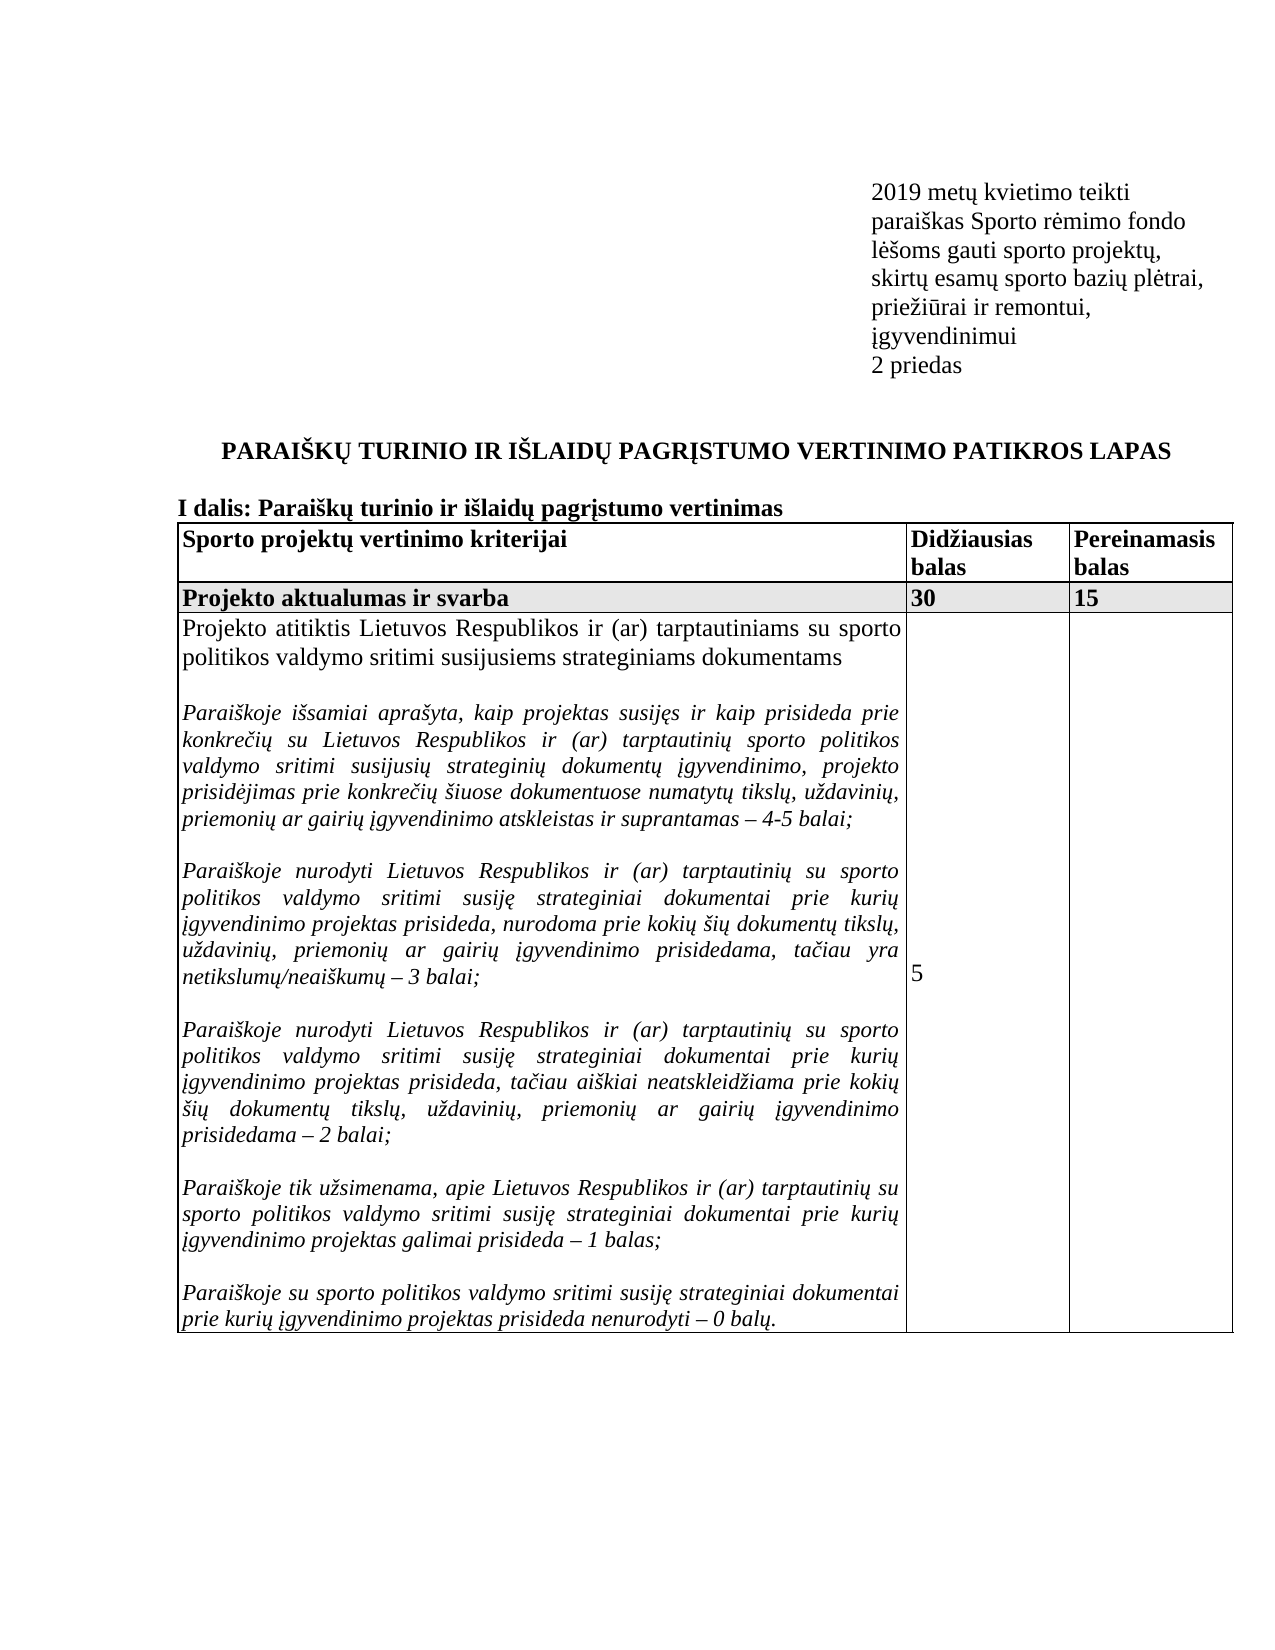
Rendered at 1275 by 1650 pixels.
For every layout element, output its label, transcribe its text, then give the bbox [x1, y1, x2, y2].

text 2 priedas [871, 350, 1216, 378]
table_header Didžiausias balas [907, 524, 1069, 581]
table_cell 30 [907, 583, 1069, 612]
table_cell 5 [907, 613, 1069, 1332]
table_cell Projekto aktualumas ir svarba [179, 583, 906, 612]
text 2019 metų kvietimo teikti paraiškas Sporto rėmimo fondo lėšoms gauti sporto projektų, skirtų esamų sporto bazių plėtrai, priežiūrai ir remontui, įgyvendinimui [871, 177, 1216, 350]
table_cell Projekto atitiktis Lietuvos Respublikos ir (ar) tarptautiniams su sporto politikos valdymo sritimi susijusiems strateginiams dokumentams Paraiškoje išsamiai aprašyta, kaip projektas susijęs ir kaip prisideda prie konkrečių su Lietuvos Respublikos ir (ar) tarptautinių sporto politikos valdymo sritimi susijusių strateginių dokumentų įgyvendinimo, projekto prisidėjimas prie konkrečių šiuose dokumentuose numatytų tikslų, uždavinių, priemonių ar gairių įgyvendinimo atskleistas ir suprantamas – 4-5 balai; Paraiškoje nurodyti Lietuvos Respublikos ir (ar) tarptautinių su sporto politikos valdymo sritimi susiję strateginiai dokumentai prie kurių įgyvendinimo projektas prisideda, nurodoma prie kokių šių dokumentų tikslų, uždavinių, priemonių ar gairių įgyvendinimo prisidedama, tačiau yra netikslumų/neaiškumų – 3 balai; Paraiškoje nurodyti Lietuvos Respublikos ir (ar) tarptautinių su sporto politikos valdymo sritimi susiję strateginiai dokumentai prie kurių įgyvendinimo projektas prisideda, tačiau aiškiai neatskleidžiama prie kokių šių dokumentų tikslų, uždavinių, priemonių ar gairių įgyvendinimo prisidedama – 2 balai; Paraiškoje tik užsimenama, apie Lietuvos Respublikos ir (ar) tarptautinių su sporto politikos valdymo sritimi susiję strateginiai dokumentai prie kurių įgyvendinimo projektas galimai prisideda – 1 balas; Paraiškoje su sporto politikos valdymo sritimi susiję strateginiai dokumentai prie kurių įgyvendinimo projektas prisideda nenurodyti – 0 balų. [179, 613, 906, 1332]
text PARAIŠKŲ TURINIO IR IŠLAIDŲ PAGRĮSTUMO VERTINIMO PATIKROS LAPAS [177, 436, 1216, 465]
table_cell [1070, 613, 1232, 1332]
table_cell 15 [1070, 583, 1232, 612]
table_header Sporto projektų vertinimo kriterijai [179, 524, 906, 581]
table_header Pereinamasis balas [1070, 524, 1232, 581]
text I dalis: Paraiškų turinio ir išlaidų pagrįstumo vertinimas [177, 493, 1216, 522]
